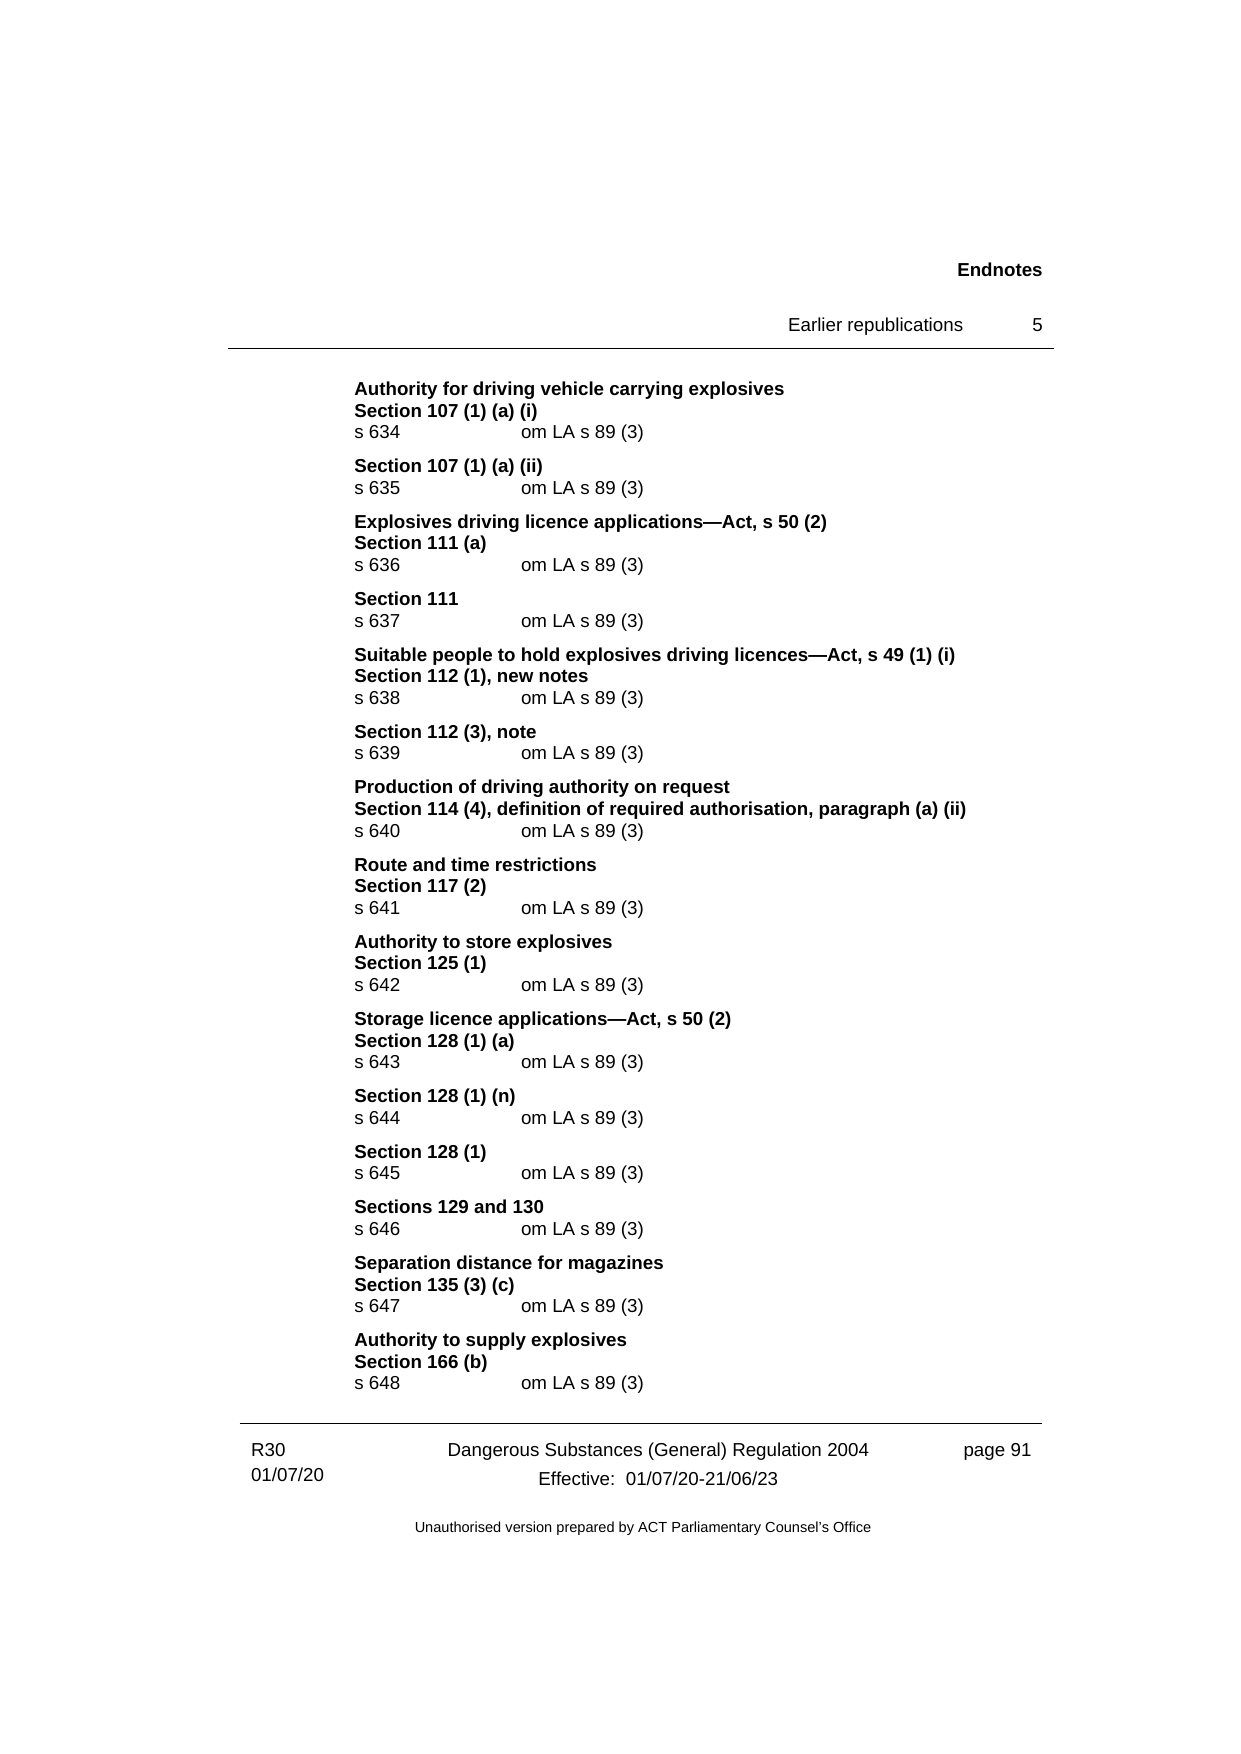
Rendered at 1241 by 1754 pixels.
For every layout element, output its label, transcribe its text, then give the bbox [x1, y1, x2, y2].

text s 639 om LA s 89 (3) [354, 742, 1042, 764]
text Suitable people to hold explosives driving licences—Act, s 49 (1) (i) Section 112 (1), new notes [354, 643, 1042, 687]
text Authority to store explosives Section 125 (1) [354, 931, 1042, 974]
text s 636 om LA s 89 (3) [354, 554, 1042, 575]
text Section 111 [354, 588, 1042, 609]
text Section 107 (1) (a) (ii) [354, 455, 1042, 477]
text s 635 om LA s 89 (3) [354, 477, 1042, 498]
text s 637 om LA s 89 (3) [354, 609, 1042, 631]
text Section 128 (1) (n) [354, 1085, 1042, 1107]
text s 642 om LA s 89 (3) [354, 974, 1042, 995]
text Section 128 (1) [354, 1141, 1042, 1162]
text s 648 om LA s 89 (3) [354, 1372, 1042, 1394]
text s 638 om LA s 89 (3) [354, 687, 1042, 708]
text Route and time restrictions Section 117 (2) [354, 853, 1042, 897]
text Explosives driving licence applications—Act, s 50 (2) Section 111 (a) [354, 511, 1042, 554]
text Production of driving authority on request Section 114 (4), definition of required authorisation, paragraph (a) (ii) [354, 776, 1042, 819]
text Storage licence applications—Act, s 50 (2) Section 128 (1) (a) [354, 1008, 1042, 1051]
text Section 112 (3), note [354, 721, 1042, 742]
text Authority for driving vehicle carrying explosives Section 107 (1) (a) (i) [354, 378, 1042, 421]
text s 645 om LA s 89 (3) [354, 1162, 1042, 1184]
text s 646 om LA s 89 (3) [354, 1218, 1042, 1239]
text s 634 om LA s 89 (3) [354, 421, 1042, 442]
text s 640 om LA s 89 (3) [354, 819, 1042, 841]
text s 647 om LA s 89 (3) [354, 1295, 1042, 1317]
text s 641 om LA s 89 (3) [354, 897, 1042, 918]
text Sections 129 and 130 [354, 1196, 1042, 1218]
text s 643 om LA s 89 (3) [354, 1051, 1042, 1072]
text s 644 om LA s 89 (3) [354, 1107, 1042, 1128]
text Separation distance for magazines Section 135 (3) (c) [354, 1252, 1042, 1295]
text Authority to supply explosives Section 166 (b) [354, 1329, 1042, 1372]
